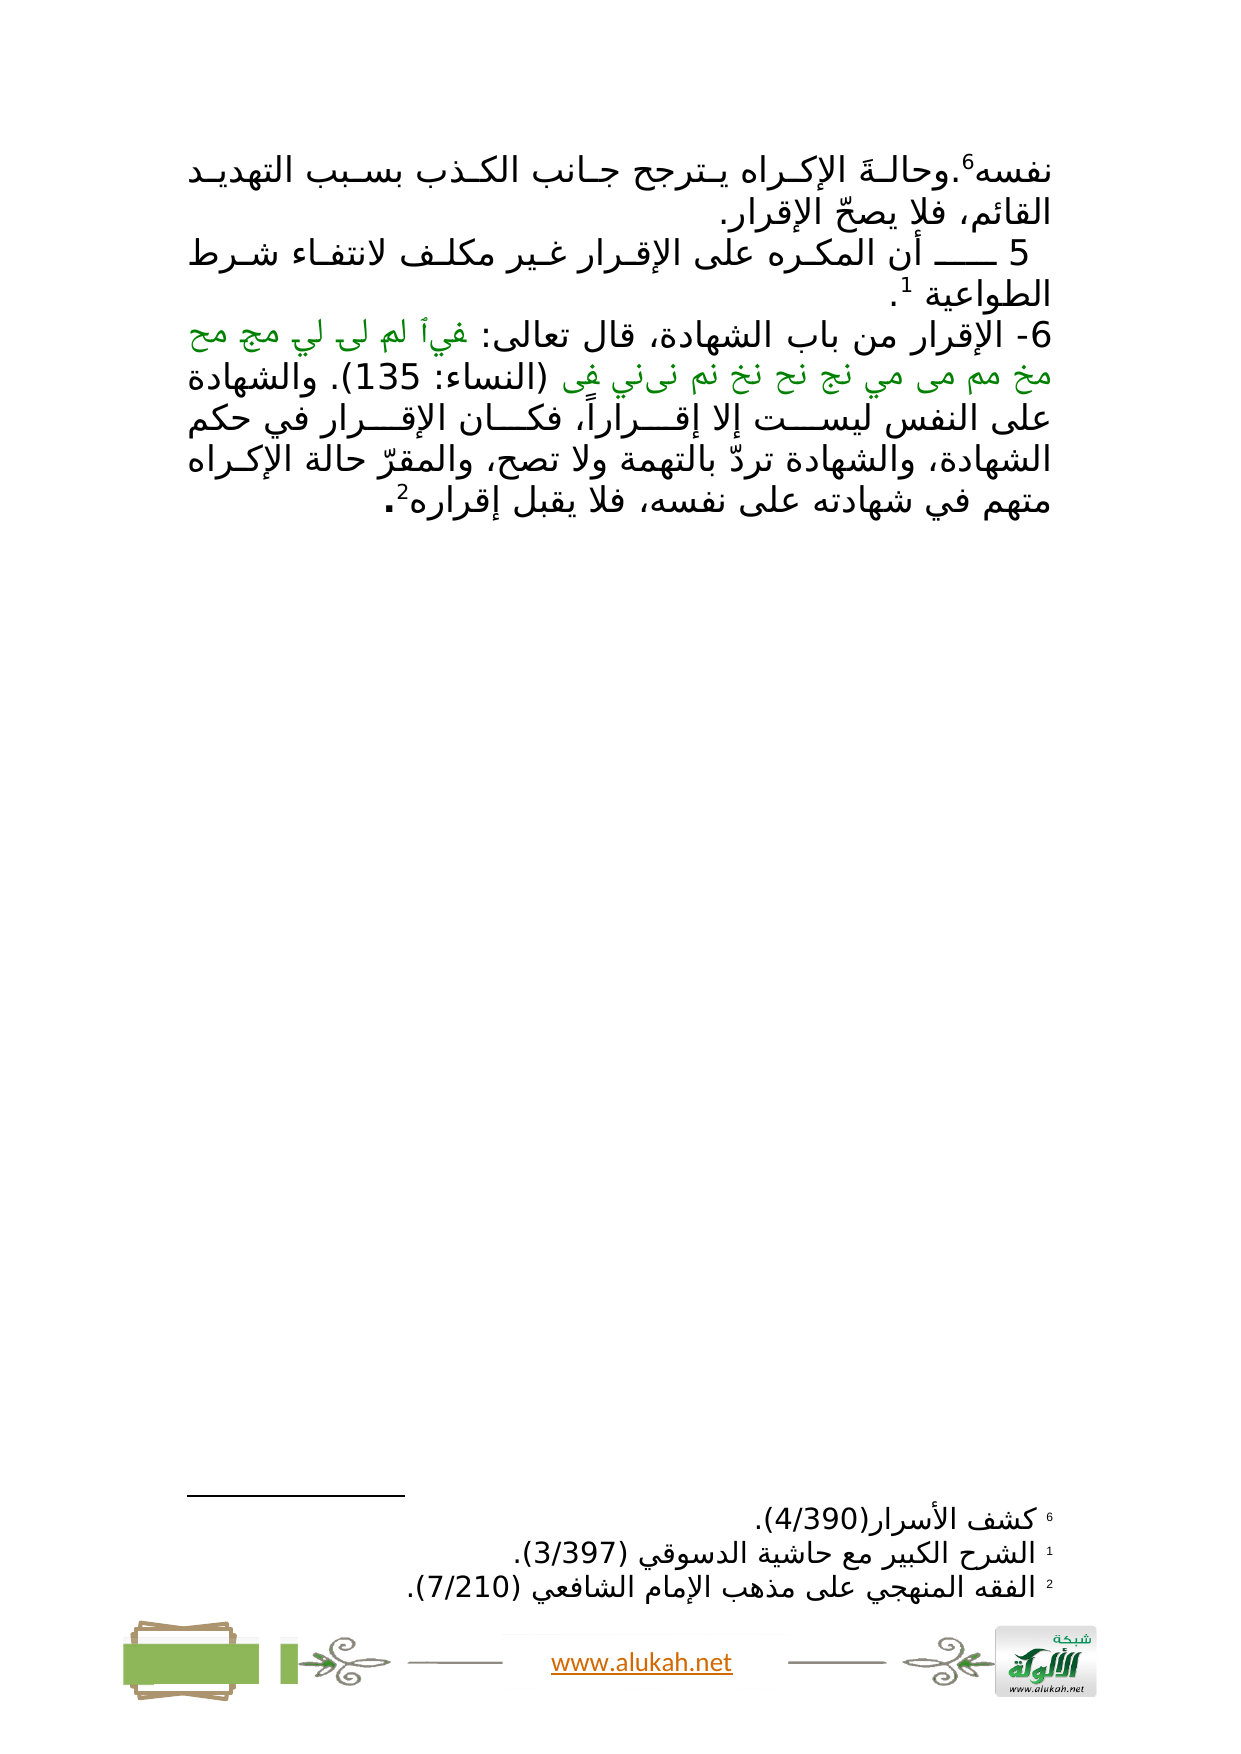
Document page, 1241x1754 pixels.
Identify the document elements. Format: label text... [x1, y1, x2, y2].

text 6- الإقرار من باب الشهادة، قال تعالى: ﱽﭐ ﱂ ﱃ ﱄ ﱅ ﱆ ﱇ ﱈ ﱉ ﱊ ﱋ ﱌ ﱍ ﱎ ﱏﱐ ﱼ (النساء: 135). والشهادة على النفس ليست إلا إقراراً، فكان الإقرار في حكم الشهادة، والشهادة تردّ بالتهمة ولا تصح، والمقرّ حالة الإكراه متهم في شهادته على نفسه، فلا يقبل إقراره. [187, 315, 1053, 521]
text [187, 150, 1053, 232]
picture [121, 1622, 1097, 1704]
text 5 ـــــ أن المكره على الإقرار غير مكلف لانتفاء شرط الطواعية . [187, 232, 1053, 315]
